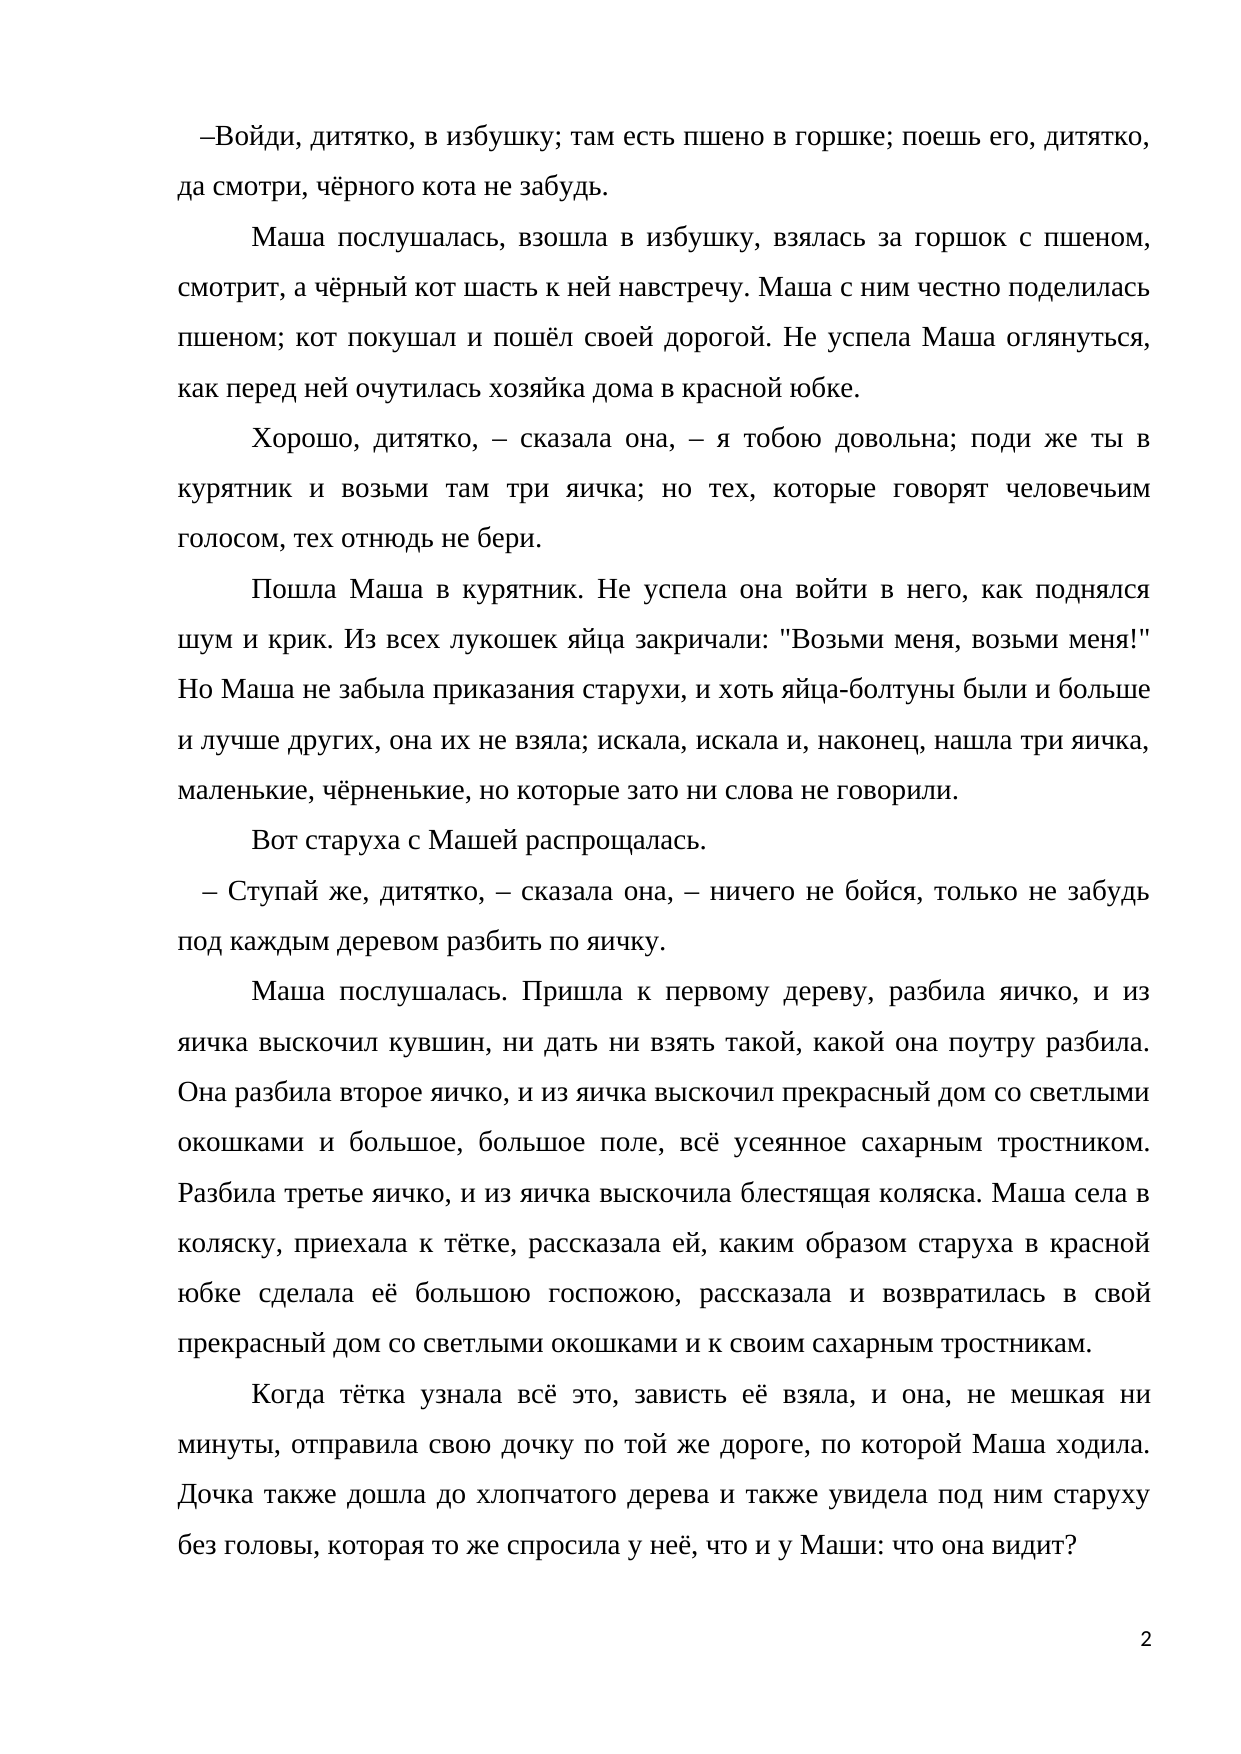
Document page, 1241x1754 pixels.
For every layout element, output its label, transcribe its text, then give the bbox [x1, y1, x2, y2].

text Когда тётка узнала всё это, зависть её взяла, и она, не мешкая ни минуты, отправила свою дочку по той же дороге, по которой Маша ходила. Дочка также дошла до хлопчатого дерева и также увидела под ним старуху без головы, которая то же спросила у неё, что и у Маши: что она видит? [177, 1376, 1152, 1560]
text –Войди, дитятко, в избушку; там есть пшено в горшке; поешь его, дитятко, да смотри, чёрного кота не забудь. [177, 118, 1152, 202]
text Маша послушалась, взошла в избушку, взялась за горшок с пшеном, смотрит, а чёрный кот шасть к ней навстречу. Маша с ним честно поделилась пшеном; кот покушал и пошёл своей дорогой. Не успела Маша оглянуться, как перед ней очутилась хозяйка дома в красной юбке. [177, 219, 1152, 403]
text Маша послушалась. Пришла к первому дереву, разбила яичко, и из яичка выскочил кувшин, ни дать ни взять такой, какой она поутру разбила. Она разбила второе яичко, и из яичка выскочил прекрасный дом со светлыми окошками и большое, большое поле, всё усеянное сахарным тростником. Разбила третье яичко, и из яичка выскочила блестящая коляска. Маша села в коляску, приехала к тётке, рассказала ей, каким образом старуха в красной юбке сделала её большою госпожою, рассказала и возвратилась в свой прекрасный дом со светлыми окошками и к своим сахарным тростникам. [177, 973, 1152, 1359]
text Вот старуха с Машей распрощалась. [177, 822, 1152, 856]
text Хорошо, дитятко, – сказала она, – я тобою довольна; поди же ты в курятник и возьми там три яичка; но тех, которые говорят человечьим голосом, тех отнюдь не бери. [177, 420, 1152, 554]
text Пошла Маша в курятник. Не успела она войти в него, как поднялся шум и крик. Из всех лукошек яйца закричали: "Возьми меня, возьми меня!" Но Маша не забыла приказания старухи, и хоть яйца-болтуны были и больше и лучше других, она их не взяла; искала, искала и, наконец, нашла три яичка, маленькие, чёрненькие, но которые зато ни слова не говорили. [177, 571, 1152, 806]
text – Ступай же, дитятко, – сказала она, – ничего не бойся, только не забудь под каждым деревом разбить по яичку. [177, 873, 1152, 957]
